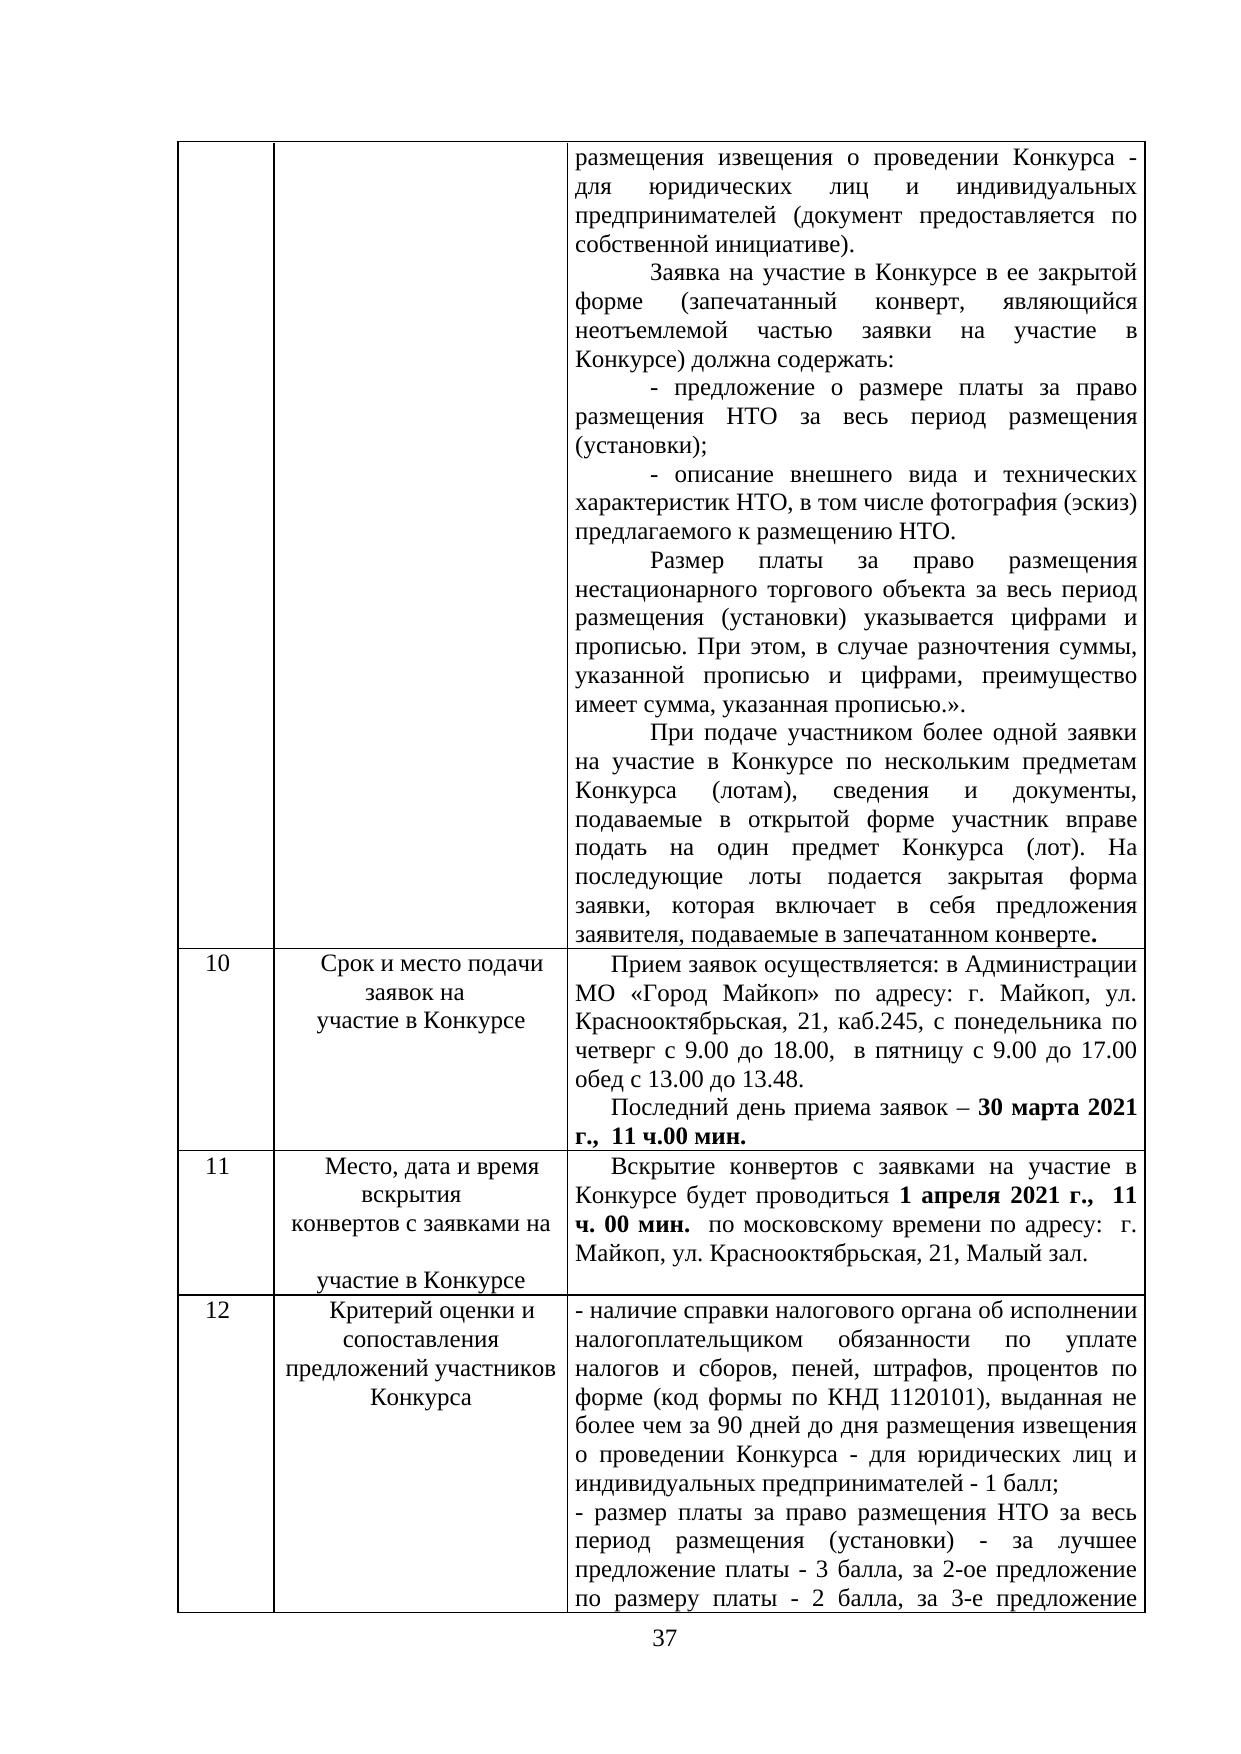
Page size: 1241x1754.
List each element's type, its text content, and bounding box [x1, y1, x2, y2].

table_cell Срок и место подачи заявок на участие в Конкурсе [275, 949, 567, 1150]
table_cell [275, 1296, 567, 1612]
table_cell 12 [179, 1296, 273, 1612]
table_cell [275, 142, 567, 947]
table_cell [568, 1296, 1144, 1612]
table_cell 9 [179, 142, 274, 947]
table_cell 11 [179, 1151, 273, 1294]
table_cell Место, дата и время вскрытия конвертов с заявками на участие в Конкурсе [275, 1151, 567, 1294]
table_cell Прием заявок осуществляется: в Администрации МО «Город Майкоп» по адресу: г. Майкоп, ул. Краснооктябрьская, 21, каб.245, с понедельника по четверг с 9.00 до 18.00, в пятницу с 9.00 до 17.00 обед с 13.00 до 13.48. Последний день приема заявок – 30 марта 2021 г., 11 ч.00 мин. [568, 949, 1144, 1150]
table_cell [568, 142, 1144, 947]
table_cell Вскрытие конвертов с заявками на участие в Конкурсе будет проводиться 1 апреля 2021 г., 11 ч. 00 мин. по московскому времени по адресу: г. Майкоп, ул. Краснооктябрьская, 21, Малый зал. [568, 1151, 1144, 1294]
table_cell 10 [179, 949, 273, 1150]
